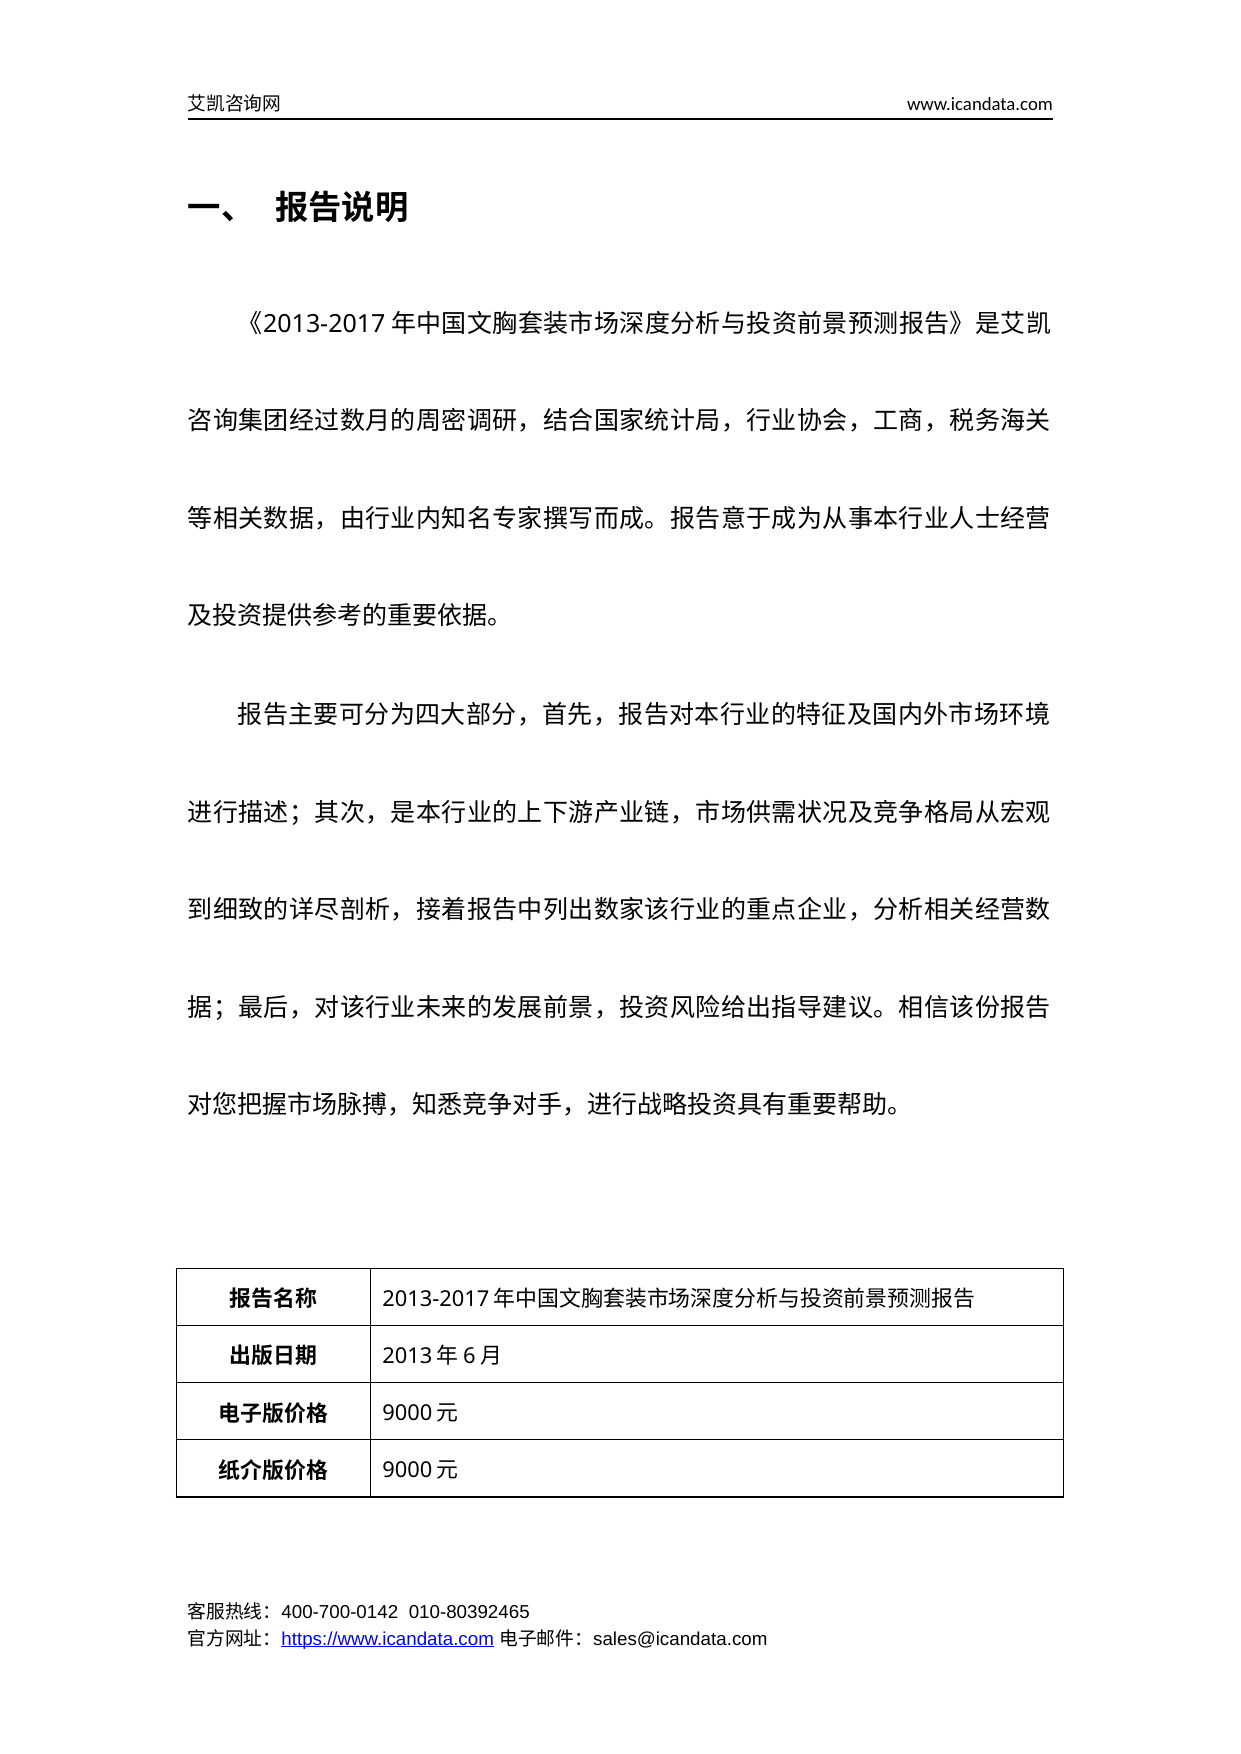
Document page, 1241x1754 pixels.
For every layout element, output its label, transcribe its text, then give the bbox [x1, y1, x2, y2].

subtitle 报告说明 [187, 172, 1053, 237]
table_cell 纸介版价格 [177, 1440, 370, 1496]
table_cell 2013年6月 [371, 1326, 1063, 1382]
table_cell 出版日期 [177, 1326, 370, 1382]
table_cell 9000元 [371, 1383, 1063, 1439]
text 《2013-2017年中国文胸套装市场深度分析与投资前景预测报告》是艾凯咨询集团经过数月的周密调研，结合国家统计局，行业协会，工商，税务海关等相关数据，由行业内知名专家撰写而成。报告意于成为从事本行业人士经营及投资提供参考的重要依据。 [187, 289, 1053, 646]
table_header 2013-2017年中国文胸套装市场深度分析与投资前景预测报告 [371, 1269, 1063, 1325]
table_cell 9000元 [371, 1440, 1063, 1496]
table_header 报告名称 [177, 1269, 370, 1325]
text 报告主要可分为四大部分，首先，报告对本行业的特征及国内外市场环境进行描述；其次，是本行业的上下游产业链，市场供需状况及竞争格局从宏观到细致的详尽剖析，接着报告中列出数家该行业的重点企业，分析相关经营数据；最后，对该行业未来的发展前景，投资风险给出指导建议。相信该份报告对您把握市场脉搏，知悉竞争对手，进行战略投资具有重要帮助。 [187, 681, 1053, 1136]
table_cell 电子版价格 [177, 1383, 370, 1439]
